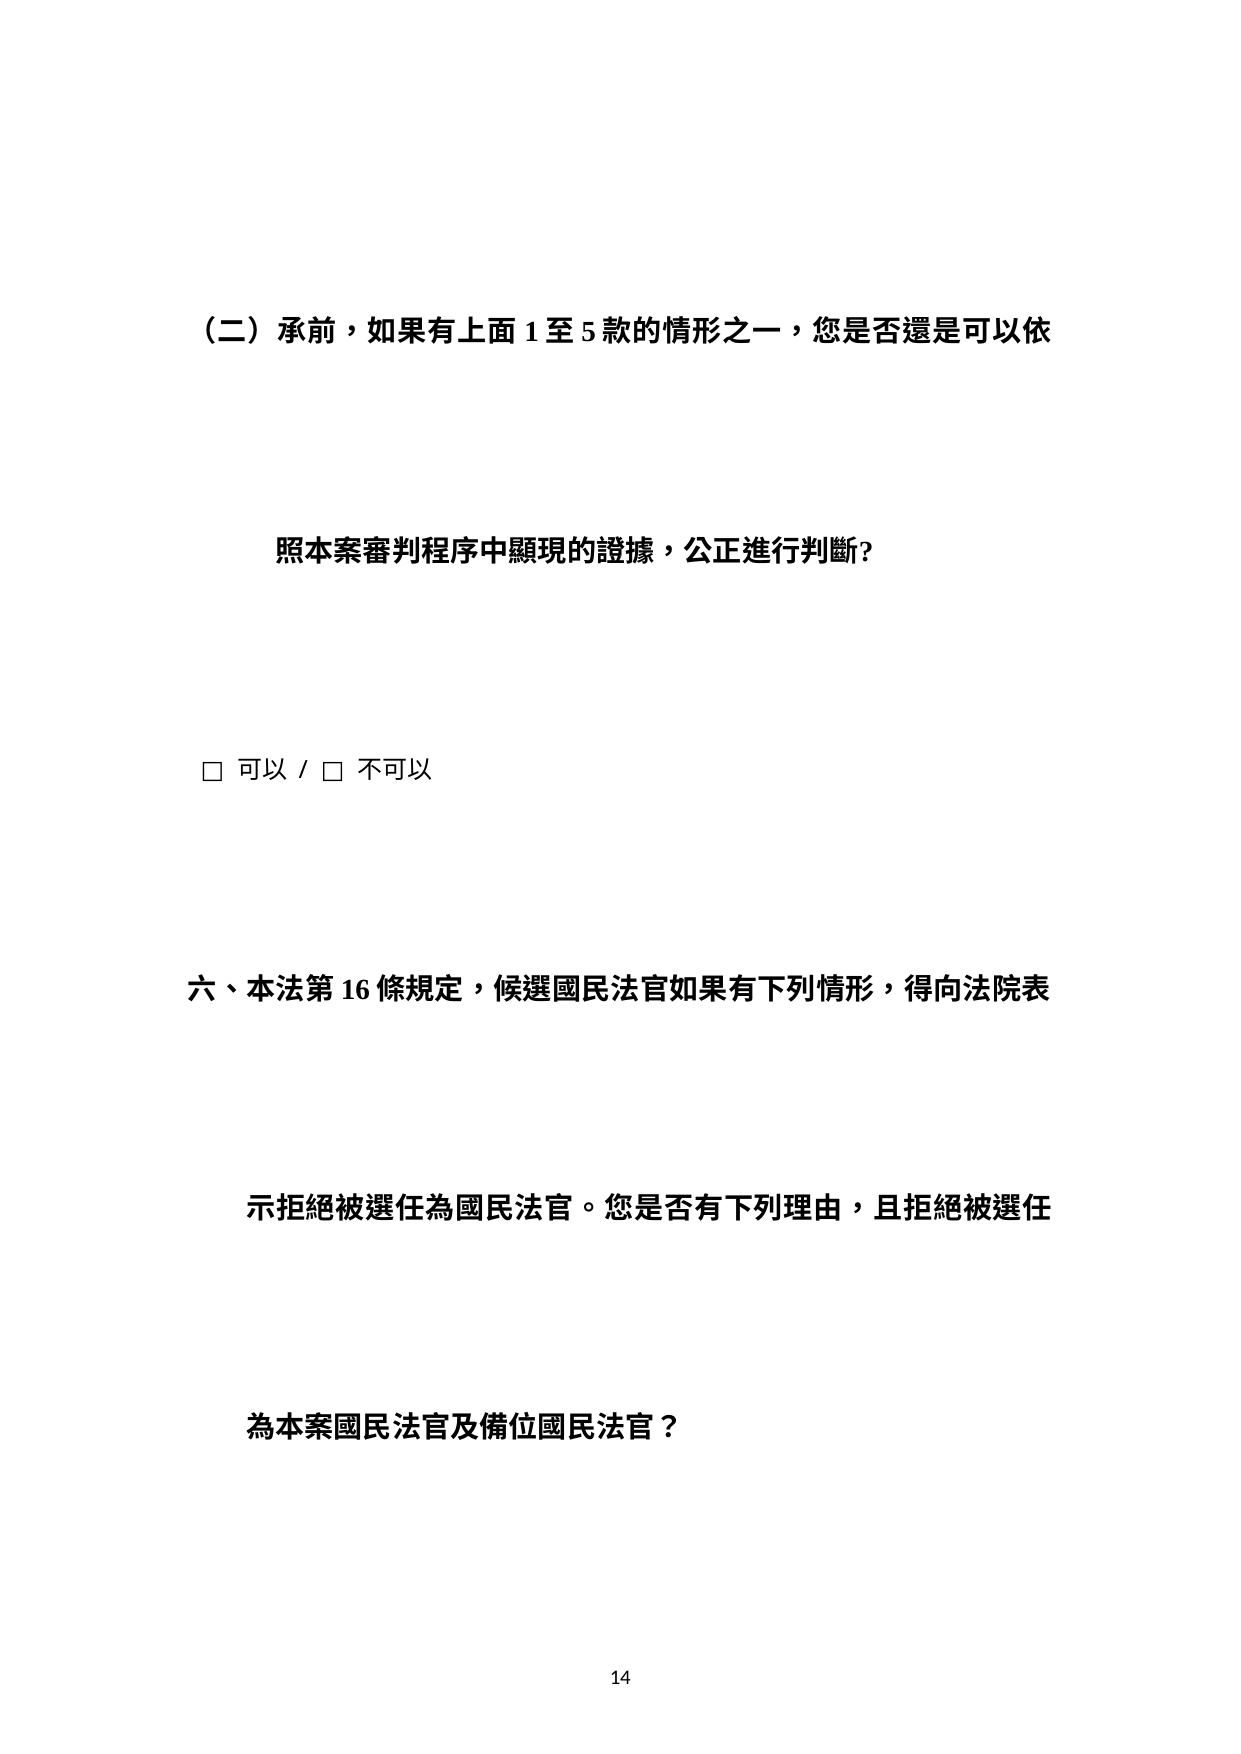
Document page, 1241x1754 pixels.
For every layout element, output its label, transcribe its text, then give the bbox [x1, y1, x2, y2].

text （二）承前，如果有上面1至5款的情形之一，您是否還是可以依照本案審判程序中顯現的證據，公正進行判斷? [187, 219, 1053, 658]
text □ 可以 / □ 不可以 [187, 658, 1053, 877]
text 六、本法第16條規定，候選國民法官如果有下列情形，得向法院表示拒絕被選任為國民法官。您是否有下列理由，且拒絕被選任為本案國民法官及備位國民法官？ [187, 877, 1053, 1534]
